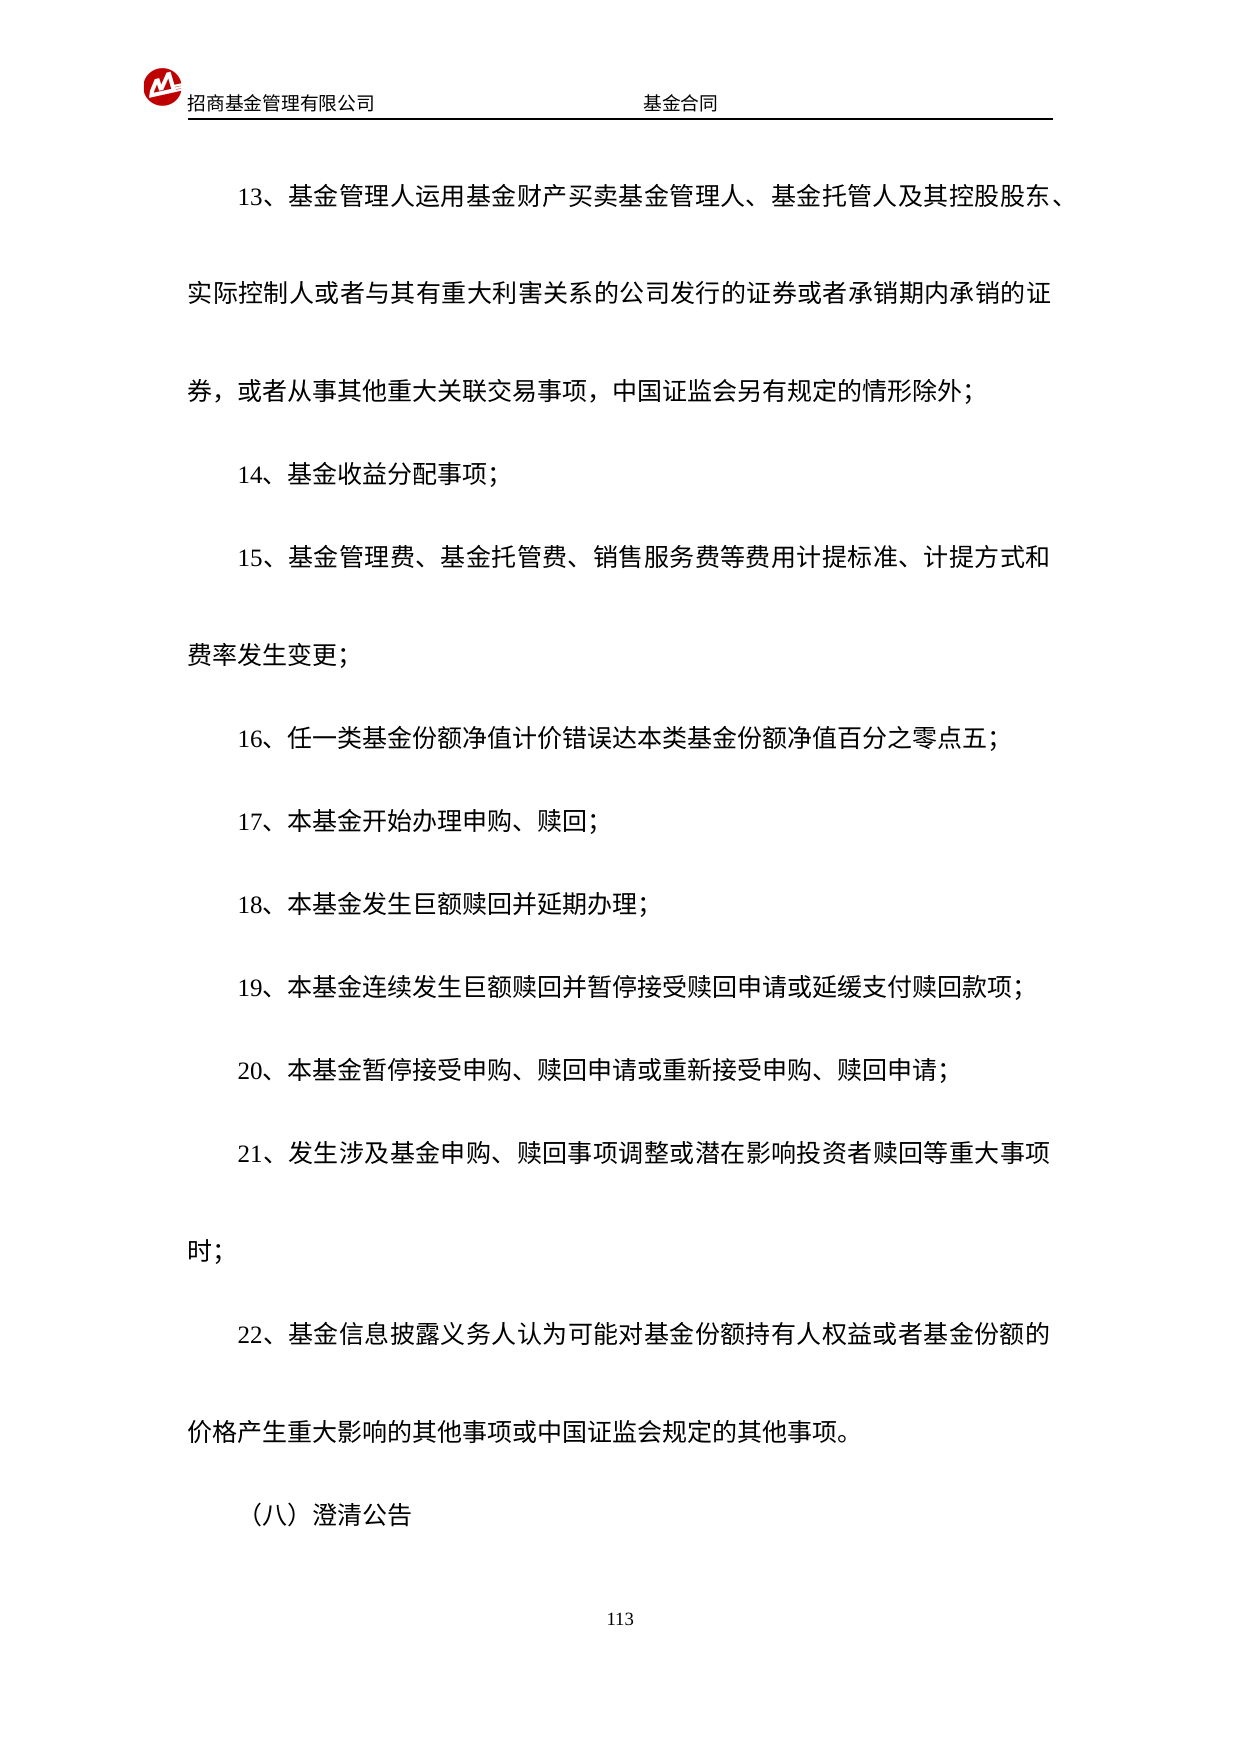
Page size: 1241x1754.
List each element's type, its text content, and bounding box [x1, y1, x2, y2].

text 19、本基金连续发生巨额赎回并暂停接受赎回申请或延缓支付赎回款项； [187, 953, 1053, 1018]
text 15、基金管理费、基金托管费、销售服务费等费用计提标准、计提方式和费率发生变更； [187, 523, 1053, 686]
text 20、本基金暂停接受申购、赎回申请或重新接受申购、赎回申请； [187, 1036, 1053, 1101]
text （八）澄清公告 [187, 1481, 1053, 1546]
picture [143, 68, 182, 106]
text 17、本基金开始办理申购、赎回； [187, 787, 1053, 852]
text 21、发生涉及基金申购、赎回事项调整或潜在影响投资者赎回等重大事项时； [187, 1119, 1053, 1282]
text 16、任一类基金份额净值计价错误达本类基金份额净值百分之零点五； [187, 704, 1053, 769]
text 18、本基金发生巨额赎回并延期办理； [187, 870, 1053, 935]
text 13、基金管理人运用基金财产买卖基金管理人、基金托管人及其控股股东、实际控制人或者与其有重大利害关系的公司发行的证券或者承销期内承销的证券，或者从事其他重大关联交易事项，中国证监会另有规定的情形除外； [187, 162, 1053, 422]
text 14、基金收益分配事项； [187, 440, 1053, 505]
text 22、基金信息披露义务人认为可能对基金份额持有人权益或者基金份额的价格产生重大影响的其他事项或中国证监会规定的其他事项。 [187, 1300, 1053, 1463]
